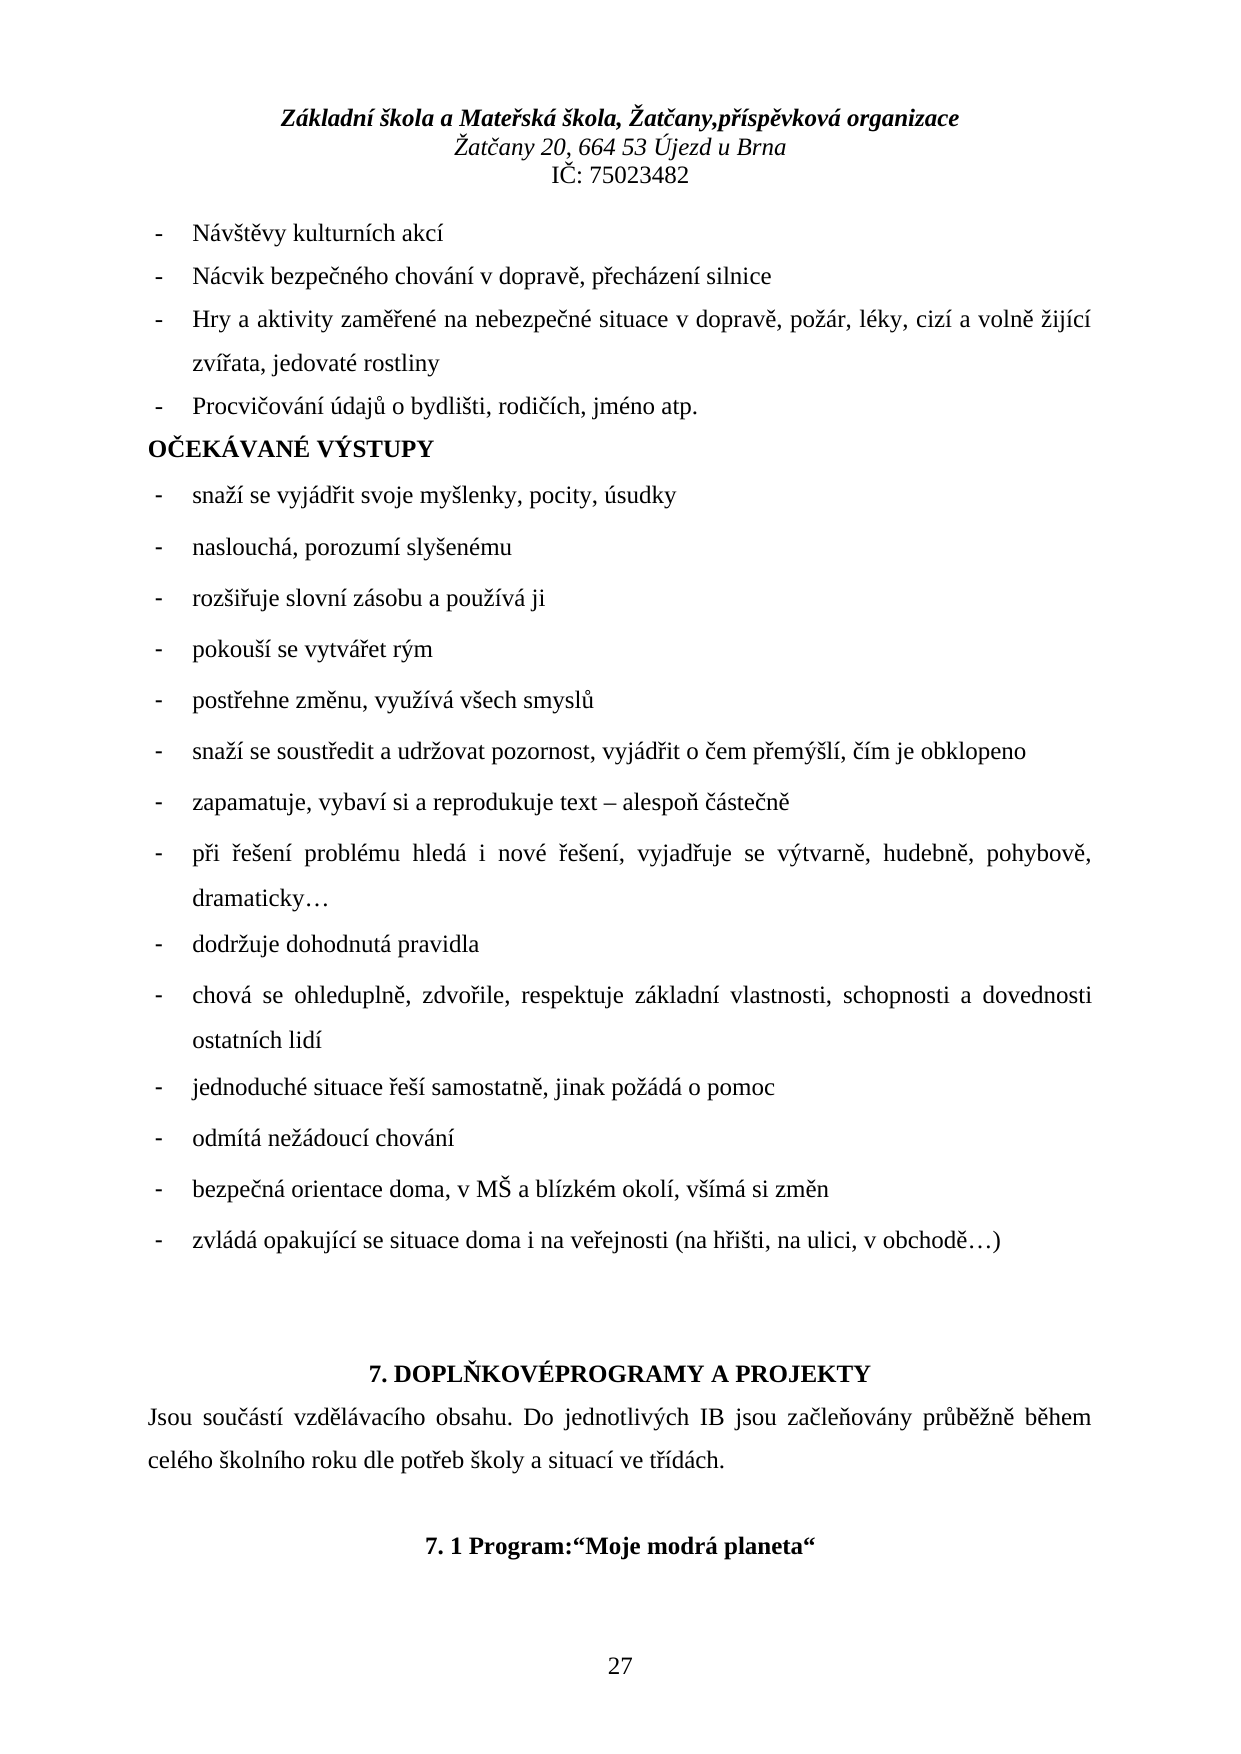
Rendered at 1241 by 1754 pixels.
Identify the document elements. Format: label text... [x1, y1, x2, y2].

list při řešení problému hledá i nové řešení, vyjadřuje se výtvarně, hudebně, pohybově, dramaticky… [154, 834, 1093, 912]
list chová se ohleduplně, zdvořile, respektuje základní vlastnosti, schopnosti a dovednosti ostatních lidí [154, 977, 1093, 1054]
list bezpečná orientace doma, v MŠ a blízkém okolí, všímá si změn [154, 1171, 1093, 1205]
list jednoduché situace řeší samostatně, jinak požádá o pomoc [154, 1068, 1093, 1103]
list snaží se soustředit a udržovat pozornost, vyjádřit o čem přemýšlí, čím je obklopeno [154, 732, 1093, 766]
list snaží se vyjádřit svoje myšlenky, pocity, úsudky [154, 477, 1093, 511]
list Návštěvy kulturních akcí [154, 218, 1093, 247]
list postřehne změnu, využívá všech smyslů [154, 681, 1093, 715]
list 7. 1 Program:“Moje modrá planeta“ [148, 1531, 1093, 1560]
list odmítá nežádoucí chování [154, 1119, 1093, 1154]
text Jsou součástí vzdělávacího obsahu. Do jednotlivých IB jsou začleňovány průběžně během celého školního roku dle potřeb školy a situací ve třídách. [148, 1402, 1093, 1474]
list Hry a aktivity zaměřené na nebezpečné situace v dopravě, požár, léky, cizí a volně žijící zvířata, jedovaté rostliny [154, 304, 1093, 376]
list zvládá opakující se situace doma i na veřejnosti (na hřišti, na ulici, v obchodě…) [154, 1222, 1093, 1256]
list zapamatuje, vybaví si a reprodukuje text – alespoň částečně [154, 783, 1093, 817]
list Procvičování údajů o bydlišti, rodičích, jméno atp. [154, 391, 1093, 419]
list naslouchá, porozumí slyšenému [154, 528, 1093, 562]
list Nácvik bezpečného chování v dopravě, přecházení silnice [154, 261, 1093, 290]
list 7. DOPLŇKOVÉPROGRAMY A PROJEKTY [148, 1359, 1093, 1388]
list rozšiřuje slovní zásobu a používá ji [154, 579, 1093, 613]
list pokouší se vytvářet rým [154, 630, 1093, 664]
list dodržuje dohodnutá pravidla [154, 926, 1093, 960]
text OČEKÁVANÉ VÝSTUPY [148, 434, 1093, 463]
